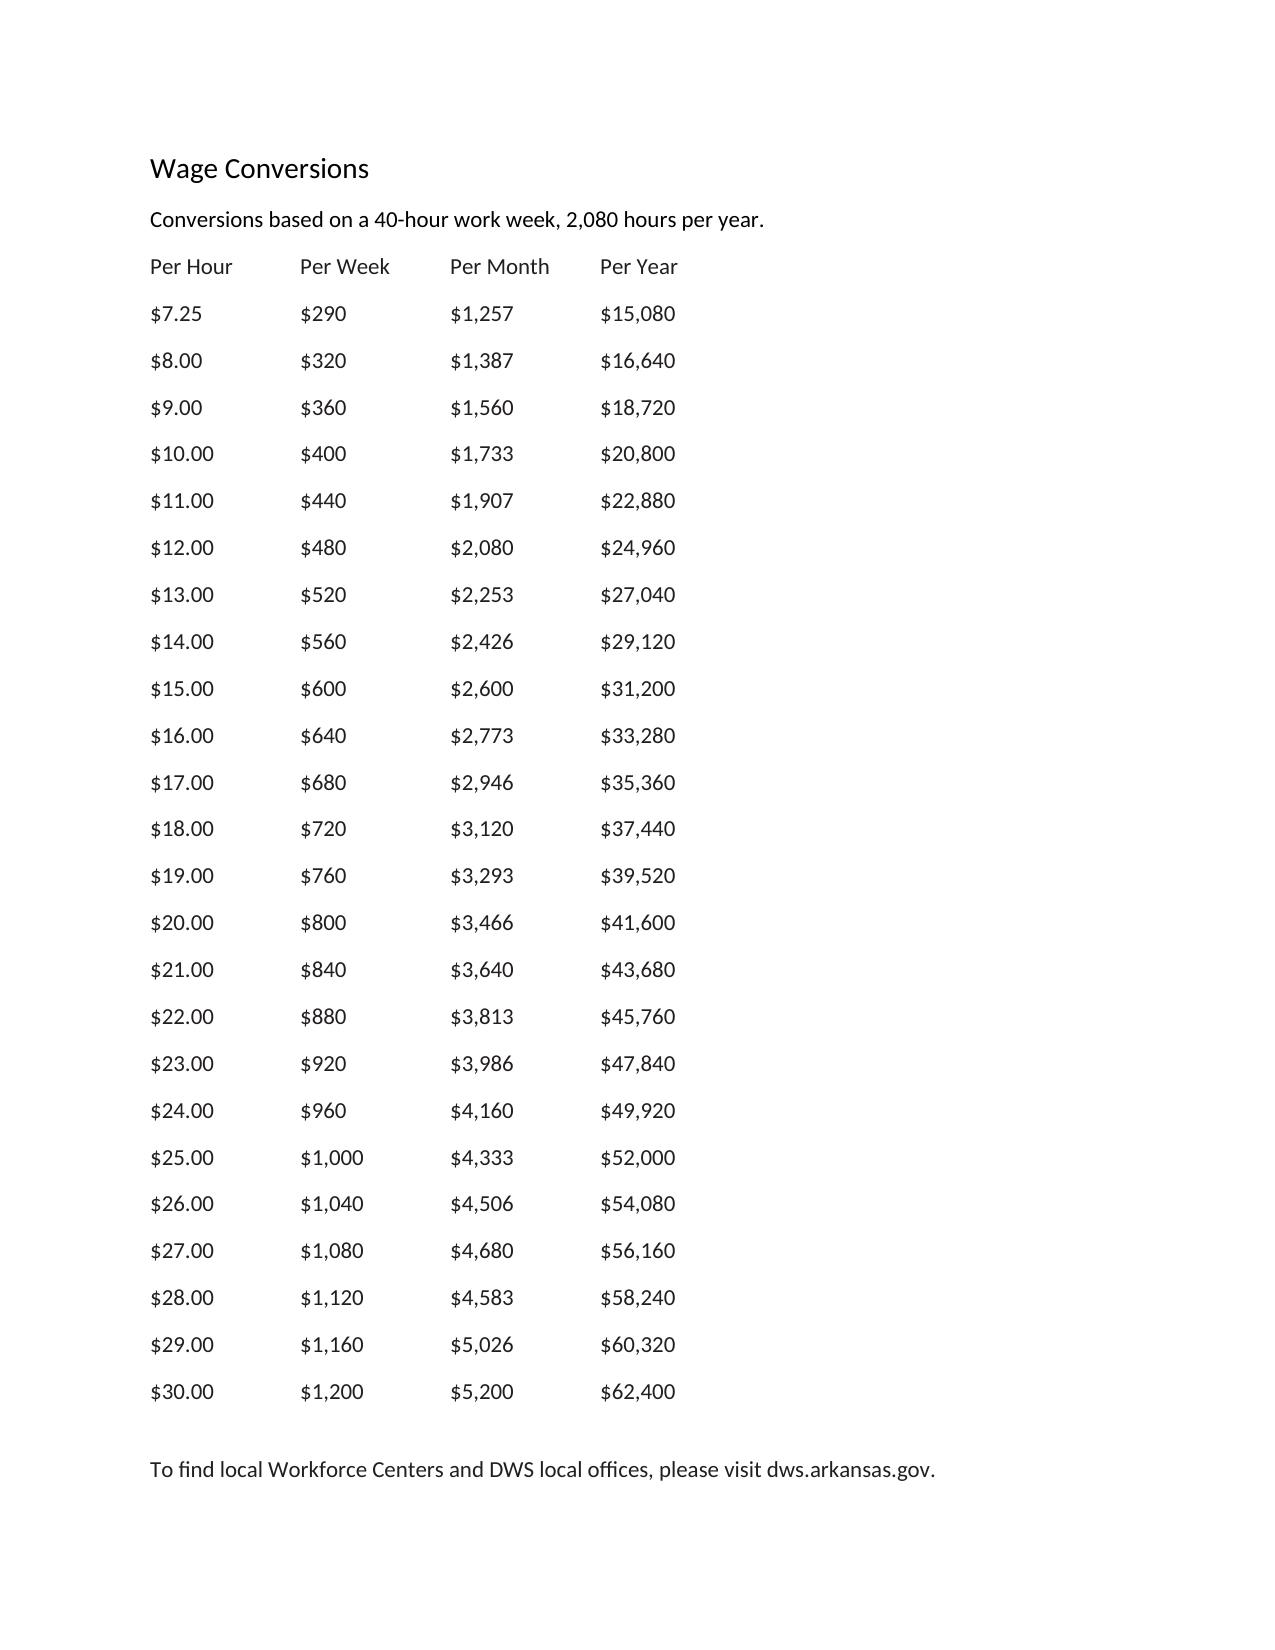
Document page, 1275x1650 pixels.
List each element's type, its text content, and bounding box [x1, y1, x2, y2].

text Per Hour Per Week Per Month Per Year [150, 252, 1125, 280]
text $20.00 $800 $3,466 $41,600 [150, 908, 1125, 936]
text $9.00 $360 $1,560 $18,720 [150, 393, 1125, 421]
text $29.00 $1,160 $5,026 $60,320 [150, 1330, 1125, 1358]
text $18.00 $720 $3,120 $37,440 [150, 814, 1125, 842]
text $26.00 $1,040 $4,506 $54,080 [150, 1189, 1125, 1217]
text $22.00 $880 $3,813 $45,760 [150, 1002, 1125, 1030]
text To find local Workforce Centers and DWS local offices, please visit dws.arkansas.gov. [150, 1424, 1125, 1483]
text $14.00 $560 $2,426 $29,120 [150, 627, 1125, 655]
text $24.00 $960 $4,160 $49,920 [150, 1096, 1125, 1124]
text $23.00 $920 $3,986 $47,840 [150, 1049, 1125, 1077]
text $16.00 $640 $2,773 $33,280 [150, 721, 1125, 749]
text $13.00 $520 $2,253 $27,040 [150, 580, 1125, 608]
text $19.00 $760 $3,293 $39,520 [150, 861, 1125, 889]
text $25.00 $1,000 $4,333 $52,000 [150, 1143, 1125, 1171]
text Conversions based on a 40-hour work week, 2,080 hours per year. [150, 205, 1125, 233]
text $17.00 $680 $2,946 $35,360 [150, 768, 1125, 796]
text $7.25 $290 $1,257 $15,080 [150, 299, 1125, 327]
text $27.00 $1,080 $4,680 $56,160 [150, 1236, 1125, 1264]
text $28.00 $1,120 $4,583 $58,240 [150, 1283, 1125, 1311]
text $12.00 $480 $2,080 $24,960 [150, 533, 1125, 561]
text Wage Conversions [150, 150, 1125, 186]
text $10.00 $400 $1,733 $20,800 [150, 439, 1125, 467]
text $15.00 $600 $2,600 $31,200 [150, 674, 1125, 702]
text $30.00 $1,200 $5,200 $62,400 [150, 1377, 1125, 1405]
text $21.00 $840 $3,640 $43,680 [150, 955, 1125, 983]
text $8.00 $320 $1,387 $16,640 [150, 346, 1125, 374]
text $11.00 $440 $1,907 $22,880 [150, 486, 1125, 514]
